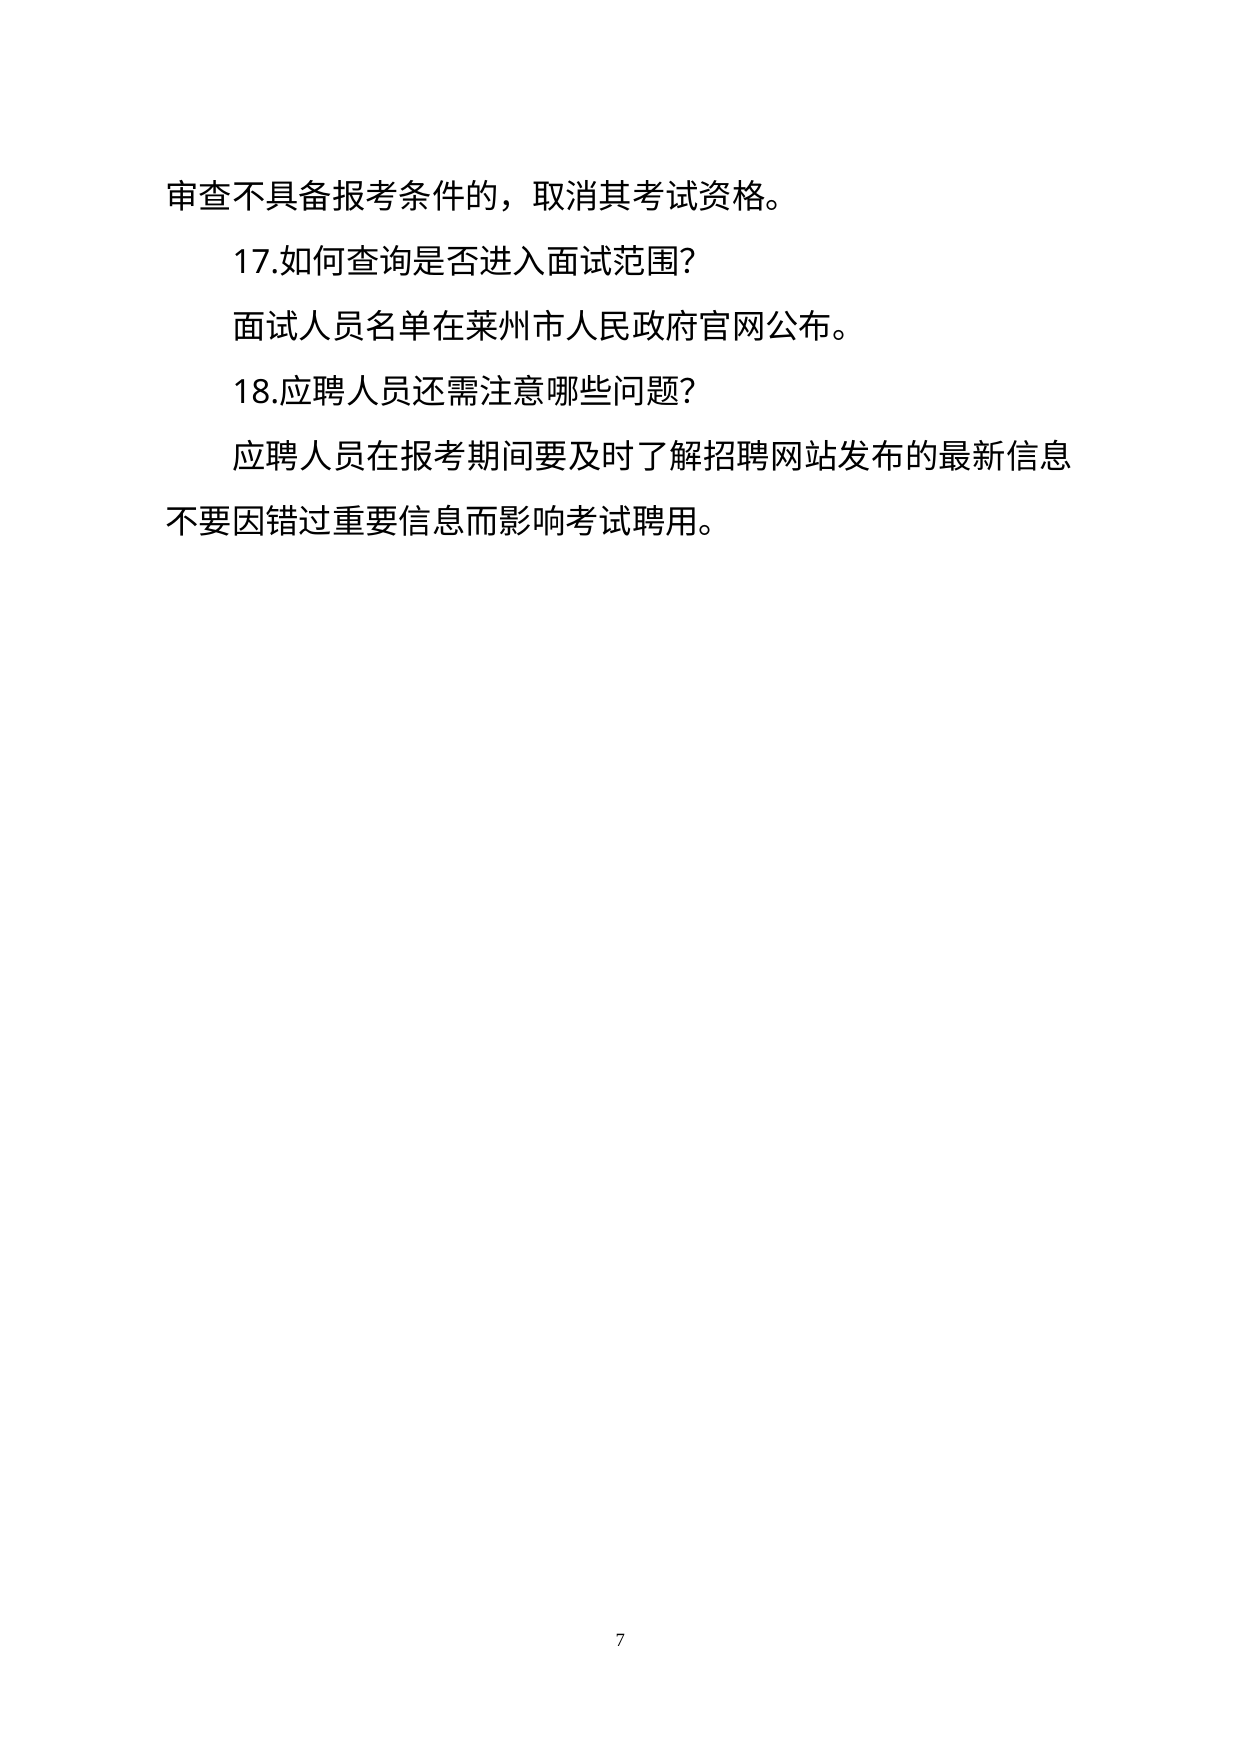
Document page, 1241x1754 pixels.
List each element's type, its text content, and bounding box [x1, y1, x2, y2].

text 应聘人员在报考期间要及时了解招聘网站发布的最新信息，不要因错过重要信息而影响考试聘用。 [165, 422, 1075, 552]
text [165, 162, 1075, 227]
text 面试人员名单在莱州市人民政府官网公布。 [165, 292, 1075, 357]
text 17.如何查询是否进入面试范围？ [165, 227, 1075, 292]
text 18.应聘人员还需注意哪些问题？ [165, 357, 1075, 422]
